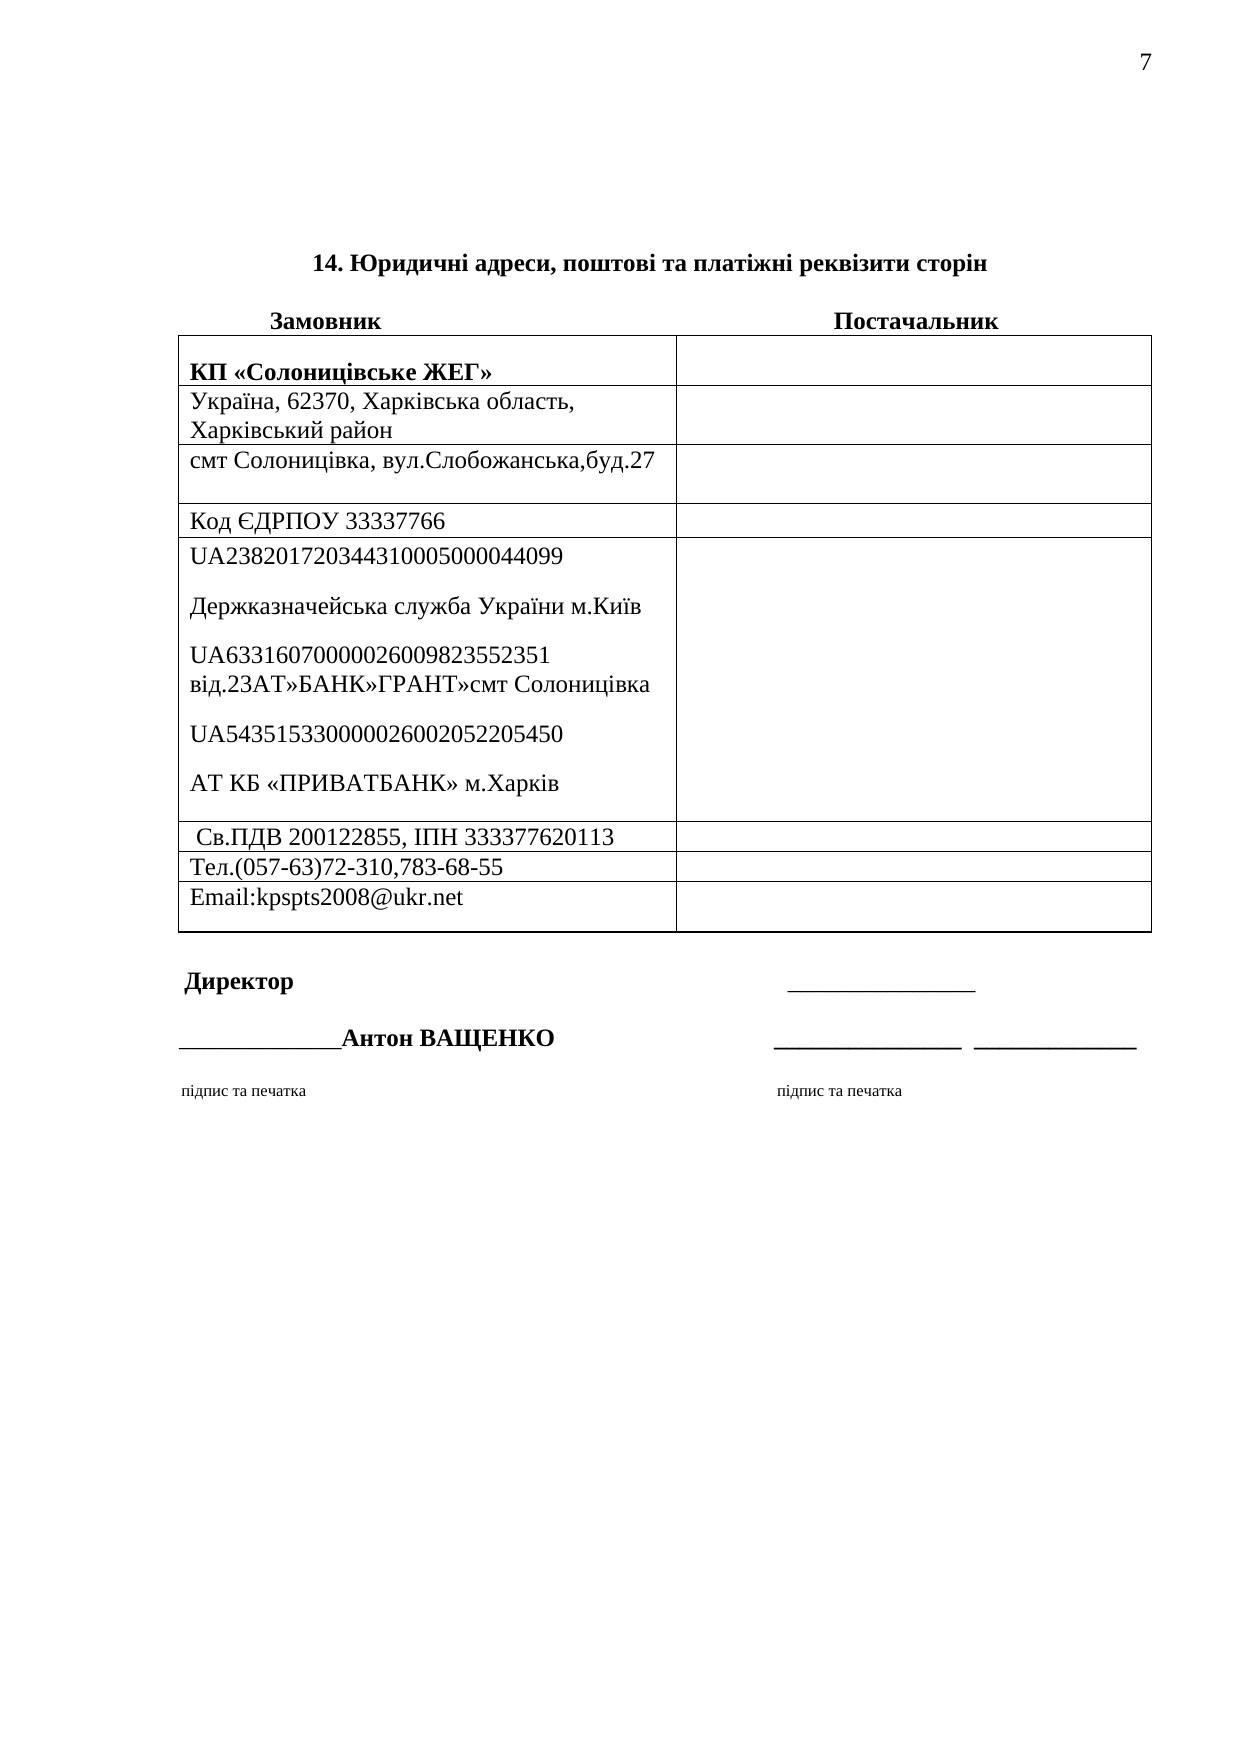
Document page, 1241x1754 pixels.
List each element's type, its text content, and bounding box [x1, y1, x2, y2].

table_cell смт Солоницівка, вул.Слобожанська,буд.27 [179, 445, 676, 502]
table_cell [677, 882, 1151, 931]
table_cell [677, 386, 1151, 444]
table_cell [677, 445, 1151, 502]
text 14. Юридичні адреси, поштові та платіжні реквізити сторін [148, 248, 1152, 277]
table_cell Email:kpspts2008@ukr.net [179, 882, 676, 931]
table_cell Код ЄДРПОУ 33337766 [179, 504, 676, 537]
table_header КП «Солоницівське ЖЕГ» [179, 336, 676, 385]
text Директор _______________ [148, 966, 1152, 995]
table_header [677, 336, 1151, 385]
table_cell [677, 538, 1151, 821]
text підпис та печатка підпис та печатка [148, 1081, 1152, 1100]
text _____________Антон ВАЩЕНКО _______________ _____________ [148, 1023, 1152, 1052]
table_cell Україна, 62370, Харківська область, Харківський район [179, 386, 676, 444]
table_cell UA238201720344310005000044099 Держказначейська служба України м.Київ UA63316070000026009823552351 від.23АТ»БАНК»ГРАНТ»смт Солоницівка UA543515330000026002052205450 АТ КБ «ПРИВАТБАНК» м.Харків [179, 538, 676, 821]
table_cell [677, 822, 1151, 851]
table_cell [677, 504, 1151, 537]
table_cell Св.ПДВ 200122855, ІПН 333377620113 [179, 822, 676, 851]
text Замовник Постачальник [148, 306, 1152, 335]
table_cell Тел.(057-63)72-310,783-68-55 [179, 852, 676, 881]
table_cell [677, 852, 1151, 881]
